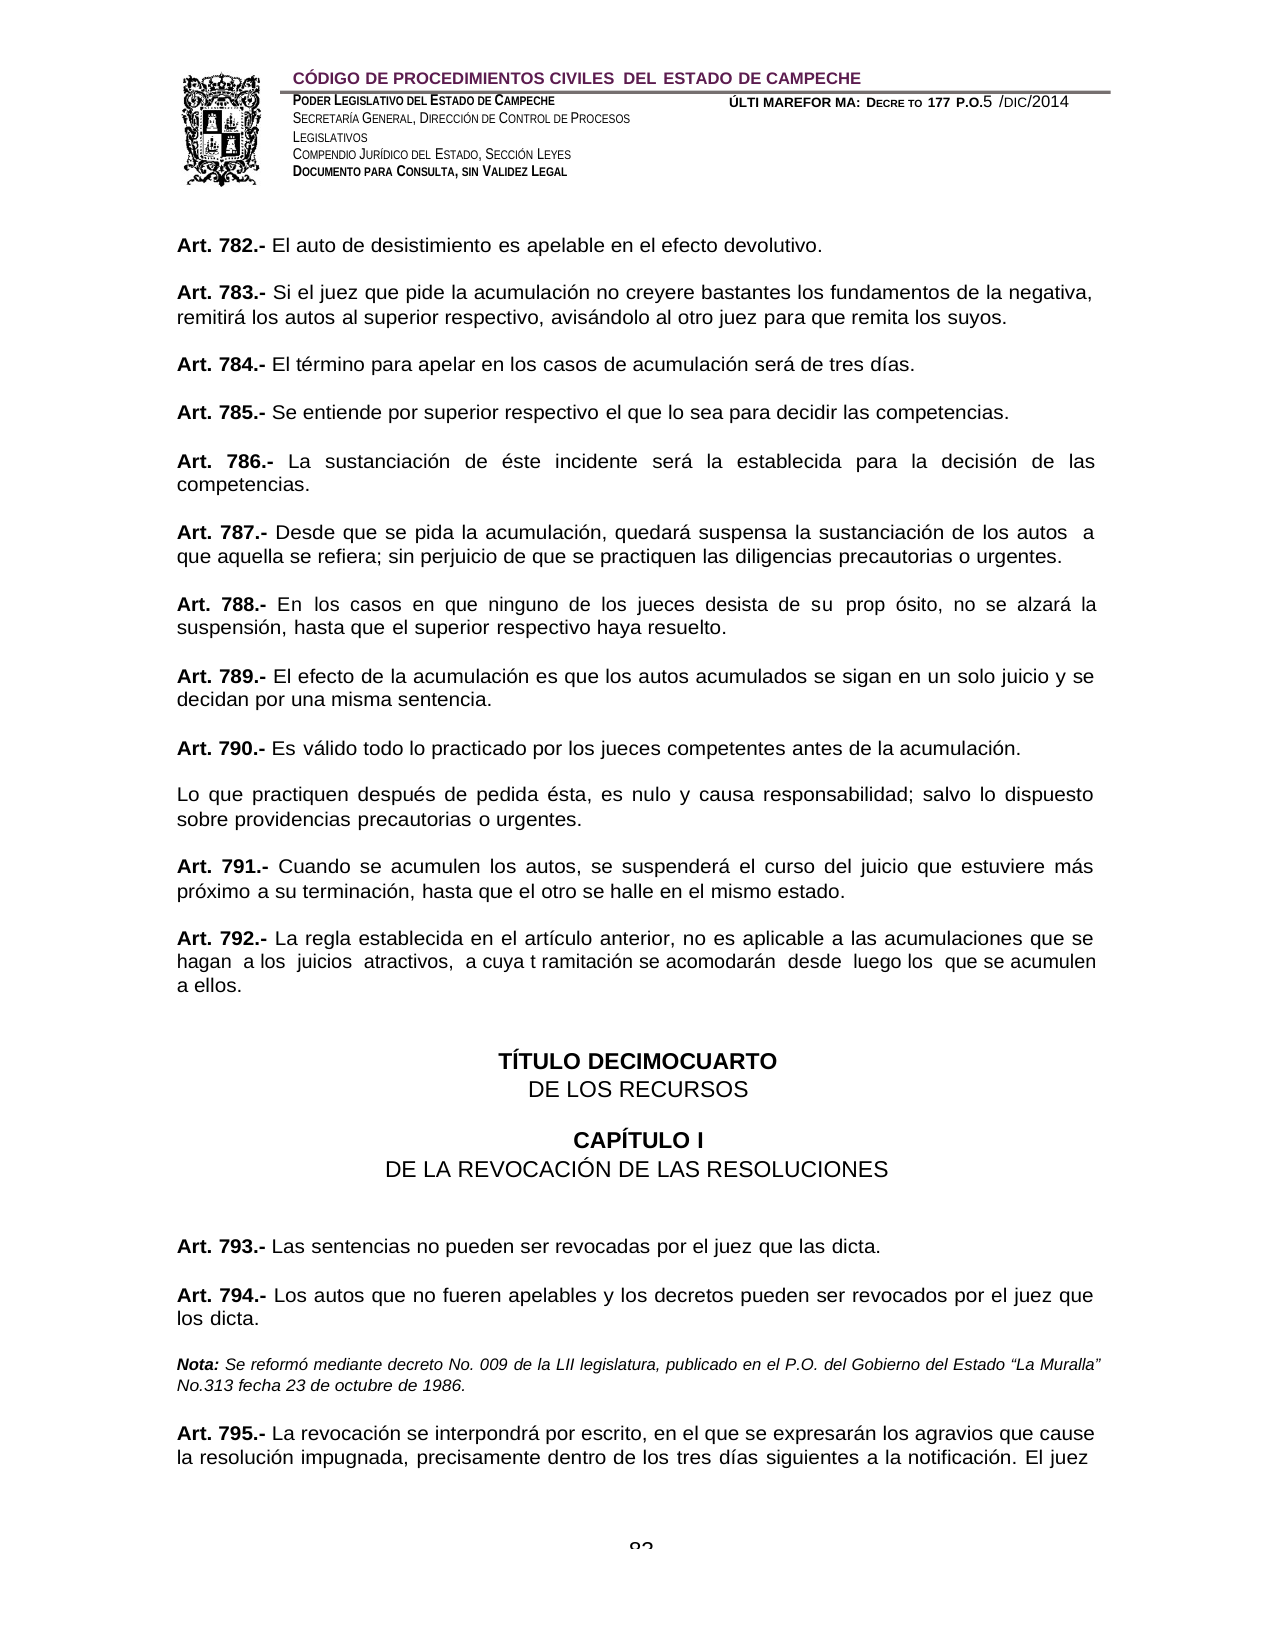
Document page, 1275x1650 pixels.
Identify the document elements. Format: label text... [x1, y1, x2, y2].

picture [181, 71, 262, 187]
subtitle TÍTULO DECIMOCUARTO [422, 1048, 854, 1074]
text Art. 790.- Es válido todo lo practicado por los jueces competentes antes de la acumulación. [177, 736, 1112, 759]
text Art. 793.- Las sentencias no pueden ser revocadas por el juez que las dicta. [177, 1235, 1112, 1258]
text Art. 791.- Cuando se acumulen los autos, se suspenderá el curso del juicio que estuviere más próximo a su terminación, hasta que el otro se halle en el mismo estado. [177, 855, 1096, 902]
text Art. 792.- La regla establecida en el artículo anterior, no es aplicable a las acumulaciones que se hagan a los juicios atractivos, a cuya t ramitación se acomodarán desde luego los que se acumulen a ellos. [177, 927, 1097, 997]
text Art. 787.- Desde que se pida la acumulación, quedará suspensa la sustanciación de los autos a que aquella se refiera; sin perjuicio de que se practiquen las diligencias precautorias o urgentes. [177, 521, 1097, 567]
text Lo que practiquen después de pedida ésta, es nulo y causa responsabilidad; salvo lo dispuesto sobre providencias precautorias o urgentes. [177, 783, 1096, 831]
subtitle CAPÍTULO I [422, 1127, 855, 1154]
text DE LOS RECURSOS [422, 1076, 854, 1102]
text Art. 789.- El efecto de la acumulación es que los autos acumulados se sigan en un solo juicio y se decidan por una misma sentencia. [177, 665, 1096, 711]
text Art. 785.- Se entiende por superior respectivo el que lo sea para decidir las competencias. [177, 401, 1112, 424]
text Art. 784.- El término para apelar en los casos de acumulación será de tres días. [177, 352, 1112, 375]
text Art. 782.- El auto de desistimiento es apelable en el efecto devolutivo. [177, 234, 1112, 257]
text Art. 786.- La sustanciación de éste incidente será la establecida para la decisión de las competencias. [177, 449, 1095, 496]
text Art. 788.- En los casos en que ninguno de los jueces desista de su prop ósito, no se alzará la suspensión, hasta que el superior respectivo haya resuelto. [177, 593, 1098, 639]
text Art. 795.- La revocación se interpondrá por escrito, en el que se expresarán los agravios que cause la resolución impugnada, precisamente dentro de los tres días siguientes a la notificación. El juez [177, 1422, 1097, 1468]
text Art. 794.- Los autos que no fueren apelables y los decretos pueden ser revocados por el juez que los dicta. [177, 1284, 1097, 1330]
subtitle DE LA REVOCACIÓN DE LAS RESOLUCIONES [379, 1156, 893, 1182]
text Art. 783.- Si el juez que pide la acumulación no creyere bastantes los fundamentos de la negativa, remitirá los autos al superior respectivo, avisándolo al otro juez para que remita los suyos. [177, 281, 1096, 328]
